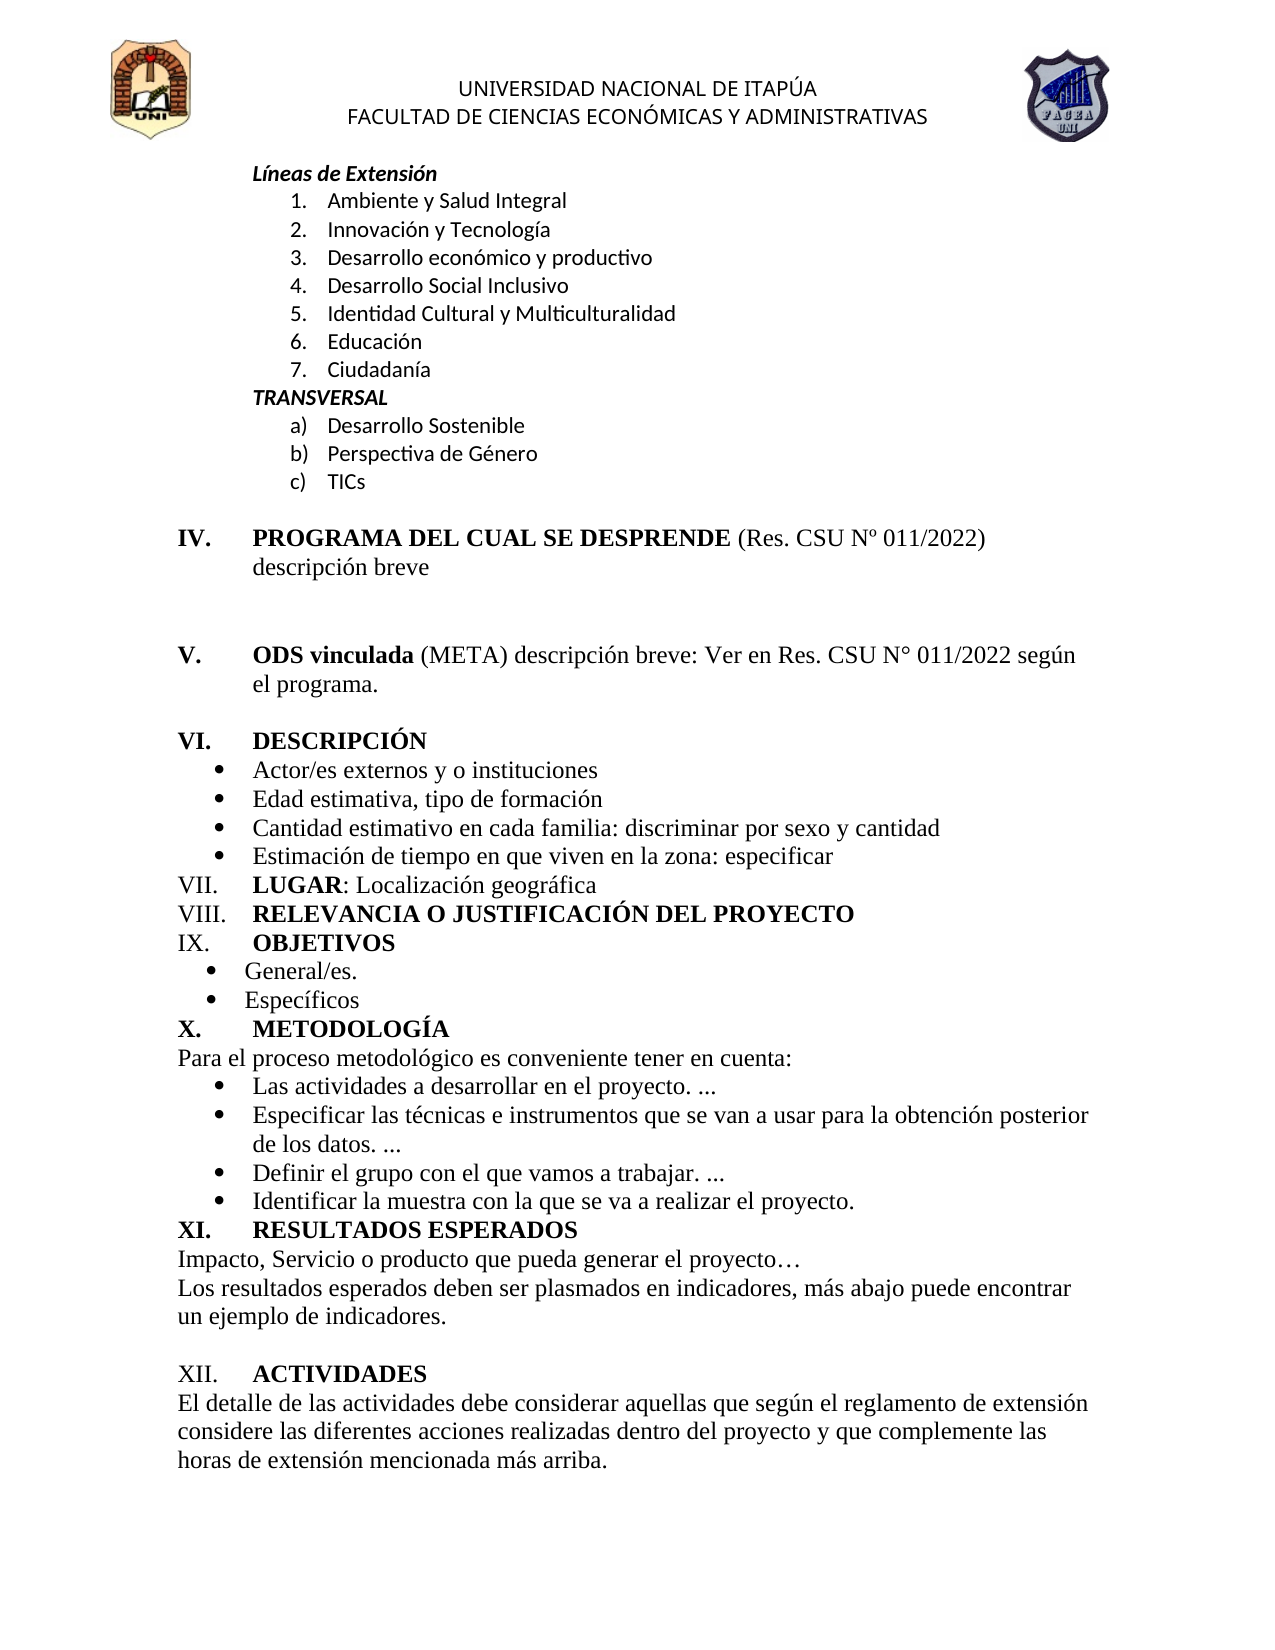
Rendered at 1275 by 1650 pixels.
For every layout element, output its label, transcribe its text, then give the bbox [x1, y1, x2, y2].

picture [110, 39, 192, 141]
list DESCRIPCIÓN [177, 726, 1098, 755]
text Impacto, Servicio o producto que pueda generar el proyecto… [177, 1244, 1098, 1273]
list Desarrollo económico y productivo [290, 243, 1098, 271]
list Desarrollo Social Inclusivo [290, 271, 1098, 299]
picture [1021, 47, 1110, 142]
list Actor/es externos y o instituciones [215, 755, 1098, 784]
list ODS vinculada (META) descripción breve: Ver en Res. CSU N° 011/2022 según el programa. [177, 640, 1098, 698]
list Educación [290, 327, 1098, 355]
list Líneas de Extensión [252, 159, 1098, 187]
list Identificar la muestra con la que se va a realizar el proyecto. [215, 1186, 1098, 1215]
list RESULTADOS ESPERADOS [177, 1215, 1098, 1244]
text El detalle de las actividades debe considerar aquellas que según el reglamento de extensión considere las diferentes acciones realizadas dentro del proyecto y que complemente las horas de extensión mencionada más arriba. [177, 1388, 1098, 1474]
list Ambiente y Salud Integral [290, 187, 1098, 215]
list TICs [290, 467, 1098, 495]
list Cantidad estimativo en cada familia: discriminar por sexo y cantidad [215, 813, 1098, 841]
list Las actividades a desarrollar en el proyecto. ... [215, 1071, 1098, 1100]
list Ciudadanía [290, 355, 1098, 383]
list Estimación de tiempo en que viven en la zona: especificar [215, 841, 1098, 870]
list Específicos [207, 985, 1098, 1014]
list OBJETIVOS [177, 928, 1098, 956]
text Para el proceso metodológico es conveniente tener en cuenta: [177, 1043, 1098, 1071]
list LUGAR: Localización geográfica [177, 870, 1098, 899]
list Perspectiva de Género [290, 439, 1098, 467]
list Definir el grupo con el que vamos a trabajar. ... [215, 1158, 1098, 1186]
list Identidad Cultural y Multiculturalidad [290, 299, 1098, 327]
list Innovación y Tecnología [290, 215, 1098, 243]
list RELEVANCIA O JUSTIFICACIÓN DEL PROYECTO [177, 899, 1098, 928]
text Los resultados esperados deben ser plasmados en indicadores, más abajo puede encontrar un ejemplo de indicadores. [177, 1273, 1098, 1330]
list ACTIVIDADES [177, 1359, 1098, 1388]
list Desarrollo Sostenible [290, 411, 1098, 439]
list General/es. [207, 956, 1098, 985]
list METODOLOGÍA [177, 1014, 1098, 1043]
list Edad estimativa, tipo de formación [215, 784, 1098, 813]
list TRANSVERSAL [252, 383, 1098, 411]
list Especificar las técnicas e instrumentos que se van a usar para la obtención posterior de los datos. ... [215, 1100, 1098, 1158]
list PROGRAMA DEL CUAL SE DESPRENDE (Res. CSU Nº 011/2022) descripción breve [177, 523, 1098, 580]
